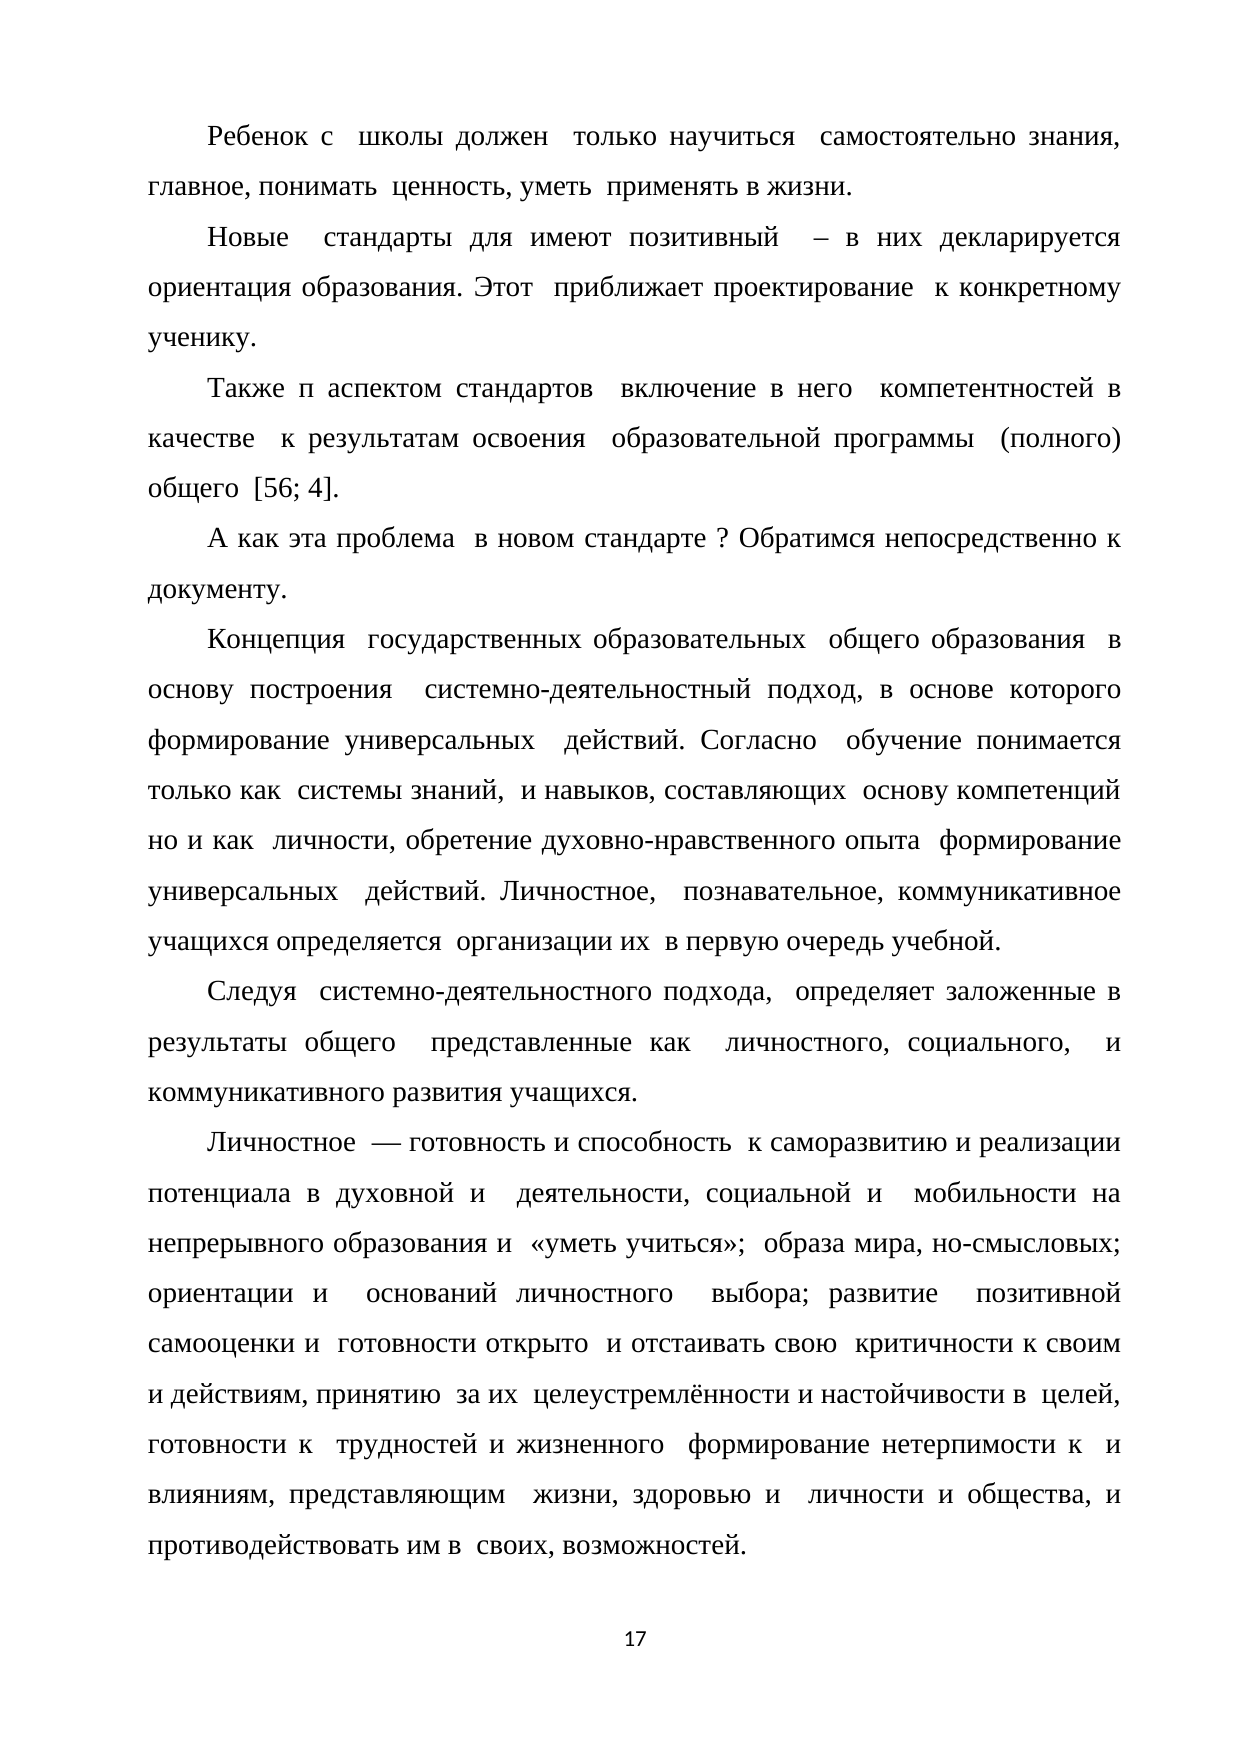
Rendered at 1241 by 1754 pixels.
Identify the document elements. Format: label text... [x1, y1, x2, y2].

text Новые стандарты для имеют позитивный – в них декларируется ориентация образования. Этот приближает проектирование к конкретному ученику. [148, 219, 1122, 353]
text А как эта проблема в новом стандарте ? Обратимся непосредственно к документу. [148, 521, 1122, 604]
text Следуя системно-деятельностного подхода, определяет заложенные в результаты общего представленные как личностного, социального, и коммуникативного развития учащихся. [148, 973, 1122, 1108]
text Ребенок с школы должен только научиться самостоятельно знания, главное, понимать ценность, уметь применять в жизни. [148, 118, 1122, 202]
text Личностное — готовность и способность к саморазвитию и реализации потенциала в духовной и деятельности, социальной и мобильности на непрерывного образования и «уметь учиться»; образа мира, но-смысловых; ориентации и оснований личностного выбора; развитие позитивной самооценки и готовности открыто и отстаивать свою критичности к своим и действиям, принятию за их целеустремлённости и настойчивости в целей, готовности к трудностей и жизненного формирование нетерпимости к и влияниям, представляющим жизни, здоровью и личности и общества, и противодействовать им в своих, возможностей. [148, 1124, 1122, 1560]
text Также п аспектом стандартов включение в него компетентностей в качестве к результатам освоения образовательной программы (полного) общего [56; 4]. [148, 370, 1122, 504]
text Концепция государственных образовательных общего образования в основу построения системно-деятельностный подход, в основе которого формирование универсальных действий. Согласно обучение понимается только как системы знаний, и навыков, составляющих основу компетенций но и как личности, обретение духовно-нравственного опыта формирование универсальных действий. Личностное, познавательное, коммуникативное учащихся определяется организации их в первую очередь учебной. [148, 621, 1122, 957]
